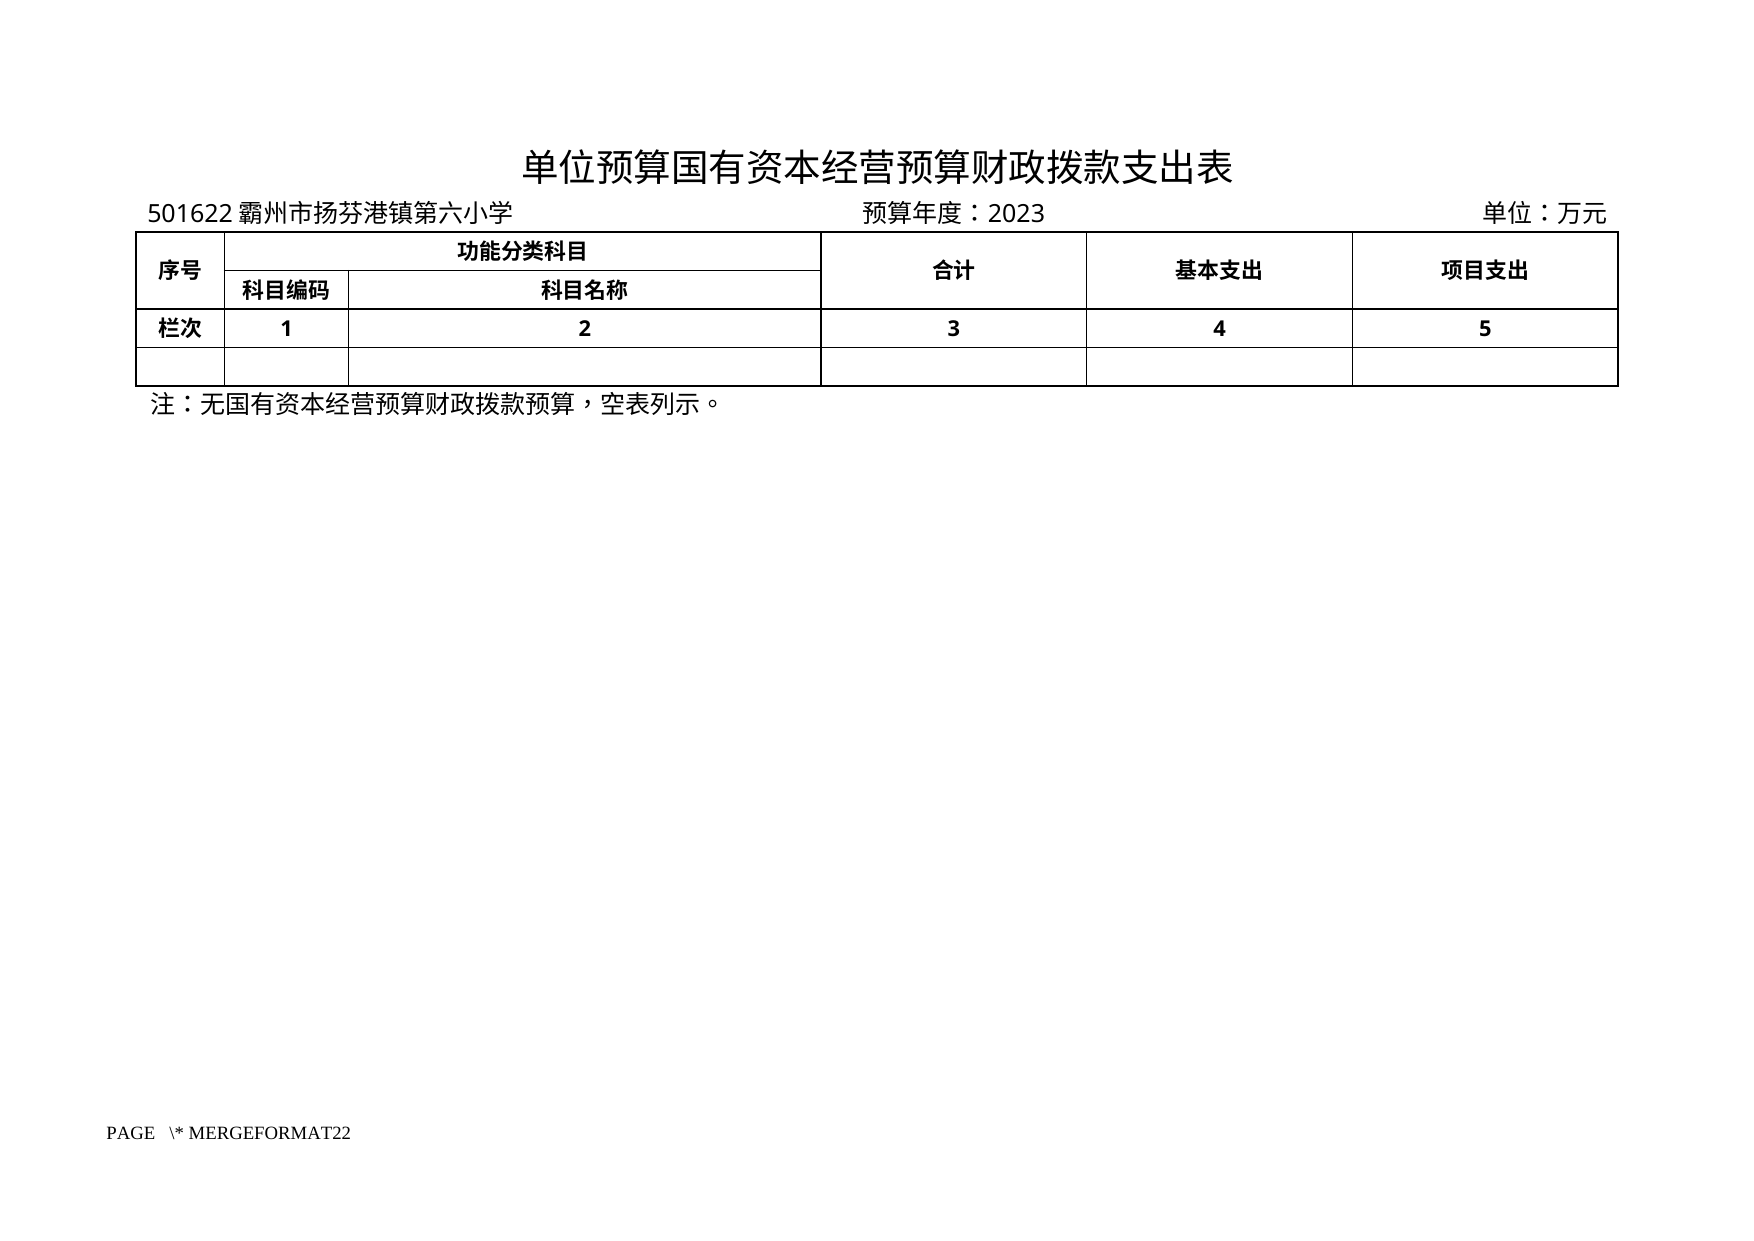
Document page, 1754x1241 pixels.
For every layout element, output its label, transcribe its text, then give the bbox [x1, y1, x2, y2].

table_cell [1087, 348, 1352, 385]
table_header 单位：万元 [1087, 195, 1617, 231]
text 注：无国有资本经营预算财政拨款预算，空表列示。 [106, 387, 1648, 421]
table_cell 合计 [822, 233, 1086, 308]
table_cell 5 [1353, 310, 1617, 347]
table_cell 项目支出 [1353, 233, 1617, 308]
table_cell 科目编码 [225, 271, 348, 308]
text 单位预算国有资本经营预算财政拨款支出表 [106, 142, 1648, 193]
table_cell 2 [349, 310, 820, 347]
table_cell 4 [1087, 310, 1352, 347]
table_cell [225, 348, 348, 385]
table_cell 3 [822, 310, 1086, 347]
table_cell 栏次 [137, 310, 224, 347]
table_cell 科目名称 [349, 271, 820, 308]
table_header 501622霸州市扬芬港镇第六小学 [137, 195, 820, 231]
table_cell [137, 348, 224, 385]
table_cell [349, 348, 820, 385]
table_cell [1353, 348, 1617, 385]
table_cell 1 [225, 310, 348, 347]
table_header 预算年度：2023 [822, 195, 1086, 231]
table_cell [822, 348, 1086, 385]
table_cell 序号 [137, 233, 224, 308]
table_cell 基本支出 [1087, 233, 1352, 308]
table_cell 功能分类科目 [225, 233, 820, 270]
